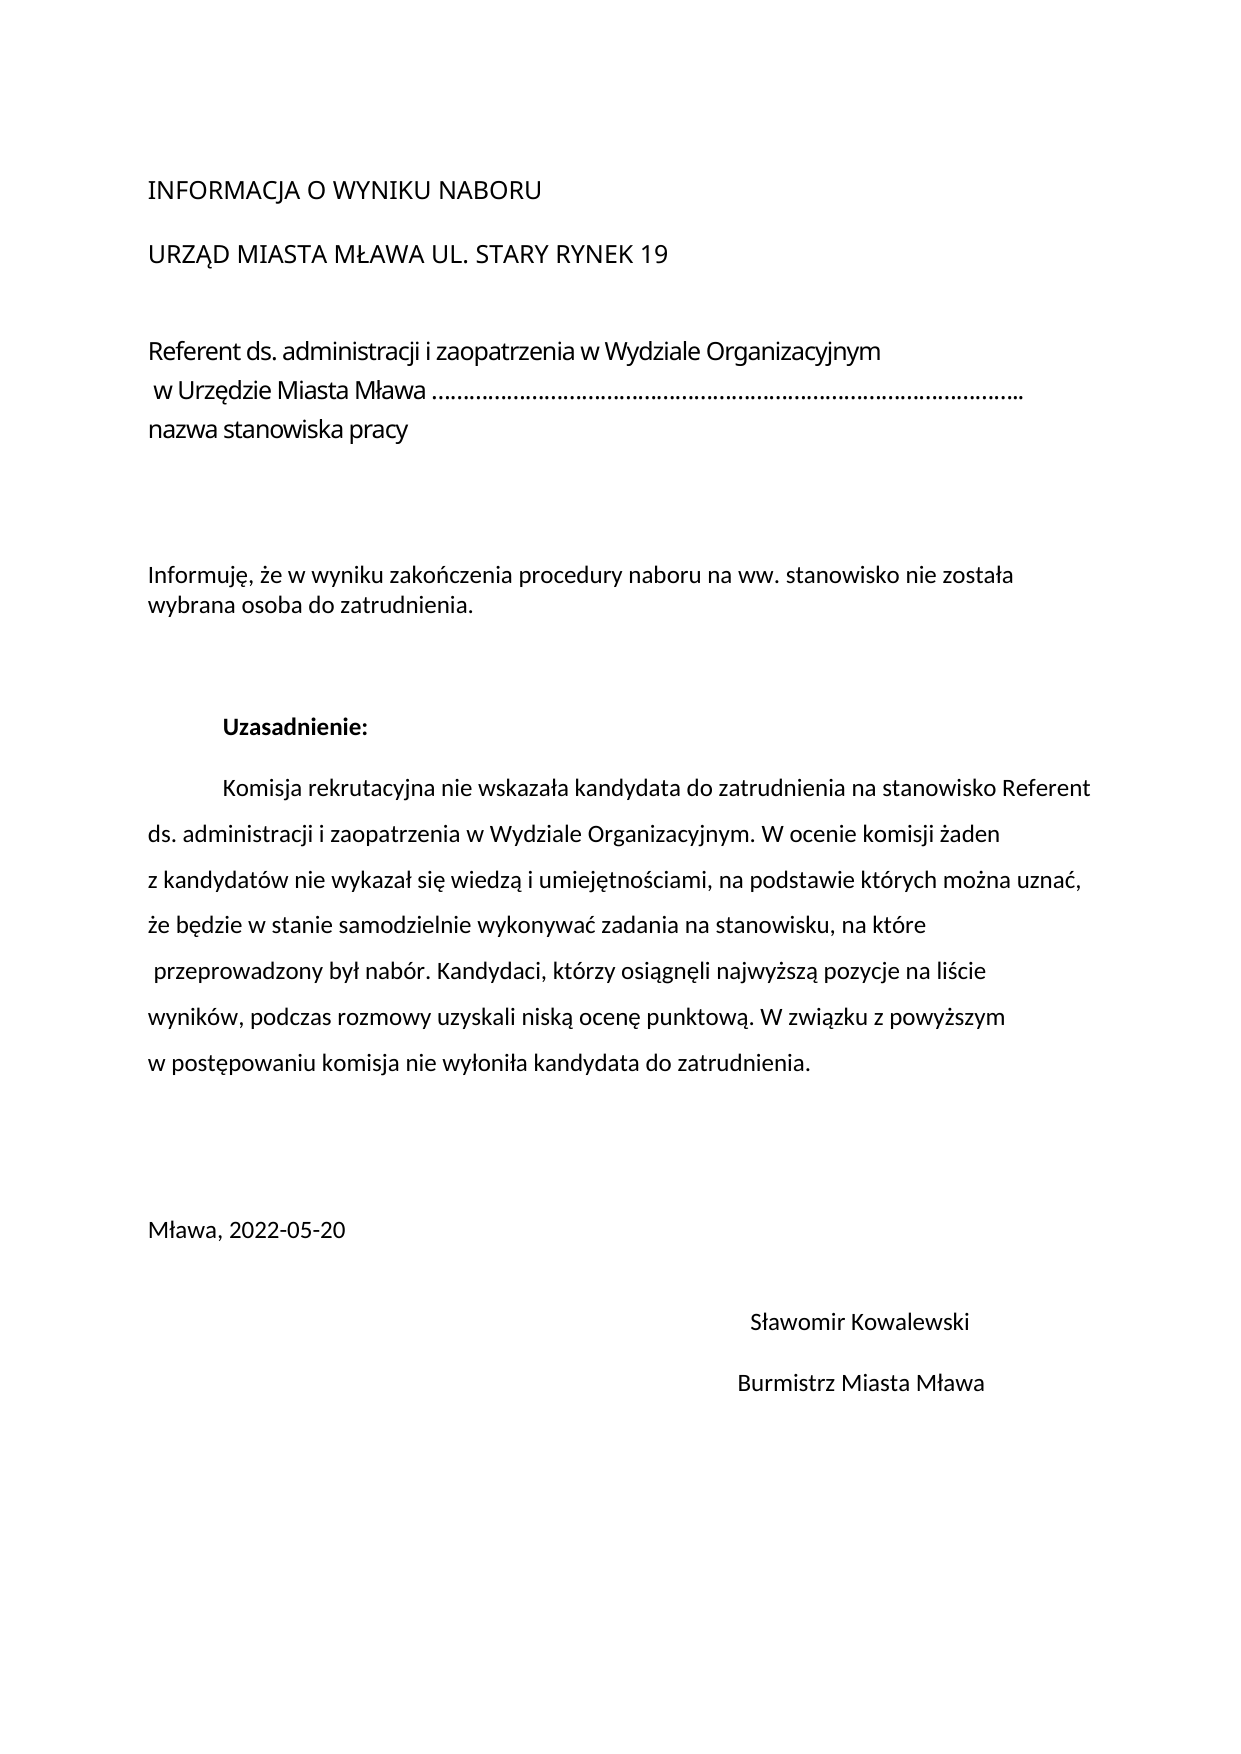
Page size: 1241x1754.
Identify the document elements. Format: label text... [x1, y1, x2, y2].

title nazwa stanowiska pracy [148, 412, 1093, 446]
subtitle INFORMACJA O WYNIKU NABORU [148, 173, 1093, 207]
text Sławomir Kowalewski [739, 1306, 1093, 1367]
text Uzasadnienie: [223, 711, 1093, 742]
text Mława, 2022-05-20 [148, 1214, 1093, 1245]
title Referent ds. administracji i zaopatrzenia w Wydziale Organizacyjnym [148, 333, 1093, 367]
text Informuję, że w wyniku zakończenia procedury naboru na ww. stanowisko nie została wybrana osoba do zatrudnienia. [148, 559, 1093, 620]
text Komisja rekrutacyjna nie wskazała kandydata do zatrudnienia na stanowisko Referent ds. administracji i zaopatrzenia w Wydziale Organizacyjnym. W ocenie komisji żaden z kandydatów nie wykazał się wiedzą i umiejętnościami, na podstawie których można uznać, że będzie w stanie samodzielnie wykonywać zadania na stanowisku, na które przeprowadzony był nabór. Kandydaci, którzy osiągnęli najwyższą pozycje na liście wyników, podczas rozmowy uzyskali niską ocenę punktową. W związku z powyższym w postępowaniu komisja nie wyłoniła kandydata do zatrudnienia. [148, 772, 1093, 1077]
subtitle URZĄD MIASTA MŁAWA UL. STARY RYNEK 19 [148, 237, 1093, 271]
text Burmistrz Miasta Mława [148, 1367, 1093, 1398]
title w Urzędzie Miasta Mława ………………………………………………………………………………….. [148, 373, 1093, 407]
